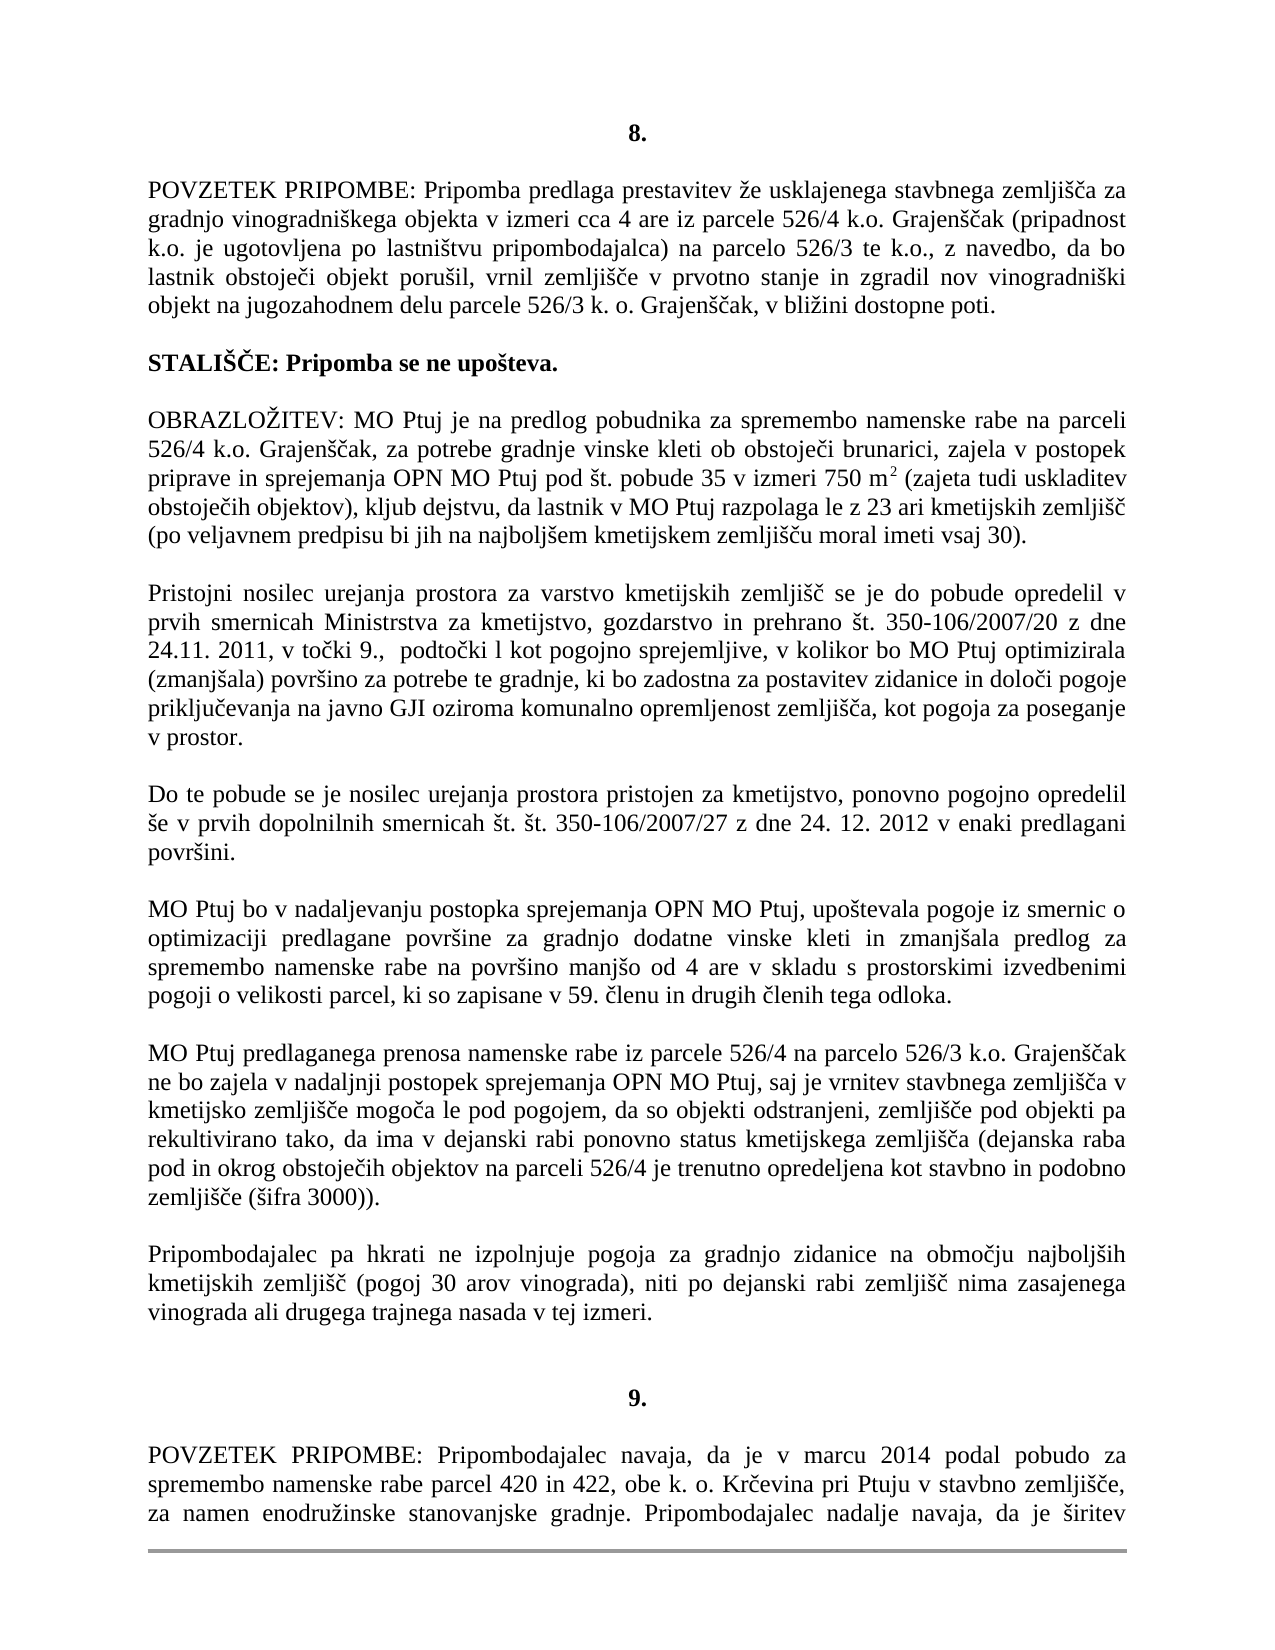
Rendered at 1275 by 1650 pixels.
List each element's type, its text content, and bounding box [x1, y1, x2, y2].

text 8. [148, 118, 1127, 147]
text Pristojni nosilec urejanja prostora za varstvo kmetijskih zemljišč se je do pobude opredelil v prvih smernicah Ministrstva za kmetijstvo, gozdarstvo in prehrano št. 350-106/2007/20 z dne 24.11. 2011, v točki 9., podtočki l kot pogojno sprejemljive, v kolikor bo MO Ptuj optimizirala (zmanjšala) površino za potrebe te gradnje, ki bo zadostna za postavitev zidanice in določi pogoje priključevanja na javno GJI oziroma komunalno opremljenost zemljišča, kot pogoja za poseganje v prostor. [148, 578, 1127, 751]
text MO Ptuj bo v nadaljevanju postopka sprejemanja OPN MO Ptuj, upoštevala pogoje iz smernic o optimizaciji predlagane površine za gradnjo dodatne vinske kleti in zmanjšala predlog za spremembo namenske rabe na površino manjšo od 4 are v skladu s prostorskimi izvedbenimi pogoji o velikosti parcel, ki so zapisane v 59. členu in drugih členih tega odloka. [148, 894, 1127, 1009]
text Do te pobude se je nosilec urejanja prostora pristojen za kmetijstvo, ponovno pogojno opredelil še v prvih dopolnilnih smernicah št. št. 350-106/2007/27 z dne 24. 12. 2012 v enaki predlagani površini. [148, 779, 1127, 866]
text OBRAZLOŽITEV: MO Ptuj je na predlog pobudnika za spremembo namenske rabe na parceli 526/4 k.o. Grajenščak, za potrebe gradnje vinske kleti ob obstoječi brunarici, zajela v postopek priprave in sprejemanja OPN MO Ptuj pod št. pobude 35 v izmeri 750 m2 (zajeta tudi uskladitev obstoječih objektov), kljub dejstvu, da lastnik v MO Ptuj razpolaga le z 23 ari kmetijskih zemljišč (po veljavnem predpisu bi jih na najboljšem kmetijskem zemljišču moral imeti vsaj 30). [148, 406, 1127, 549]
text POVZETEK PRIPOMBE: Pripomba predlaga prestavitev že usklajenega stavbnega zemljišča za gradnjo vinogradniškega objekta v izmeri cca 4 are iz parcele 526/4 k.o. Grajenščak (pripadnost k.o. je ugotovljena po lastništvu pripombodajalca) na parcelo 526/3 te k.o., z navedbo, da bo lastnik obstoječi objekt porušil, vrnil zemljišče v prvotno stanje in zgradil nov vinogradniški objekt na jugozahodnem delu parcele 526/3 k. o. Grajenščak, v bližini dostopne poti. [148, 176, 1127, 319]
text 9. [148, 1383, 1127, 1412]
text Pripombodajalec pa hkrati ne izpolnjuje pogoja za gradnjo zidanice na območju najboljših kmetijskih zemljišč (pogoj 30 arov vinograda), niti po dejanski rabi zemljišč nima zasajenega vinograda ali drugega trajnega nasada v tej izmeri. [148, 1239, 1127, 1326]
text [148, 1441, 1127, 1527]
text MO Ptuj predlaganega prenosa namenske rabe iz parcele 526/4 na parcelo 526/3 k.o. Grajenščak ne bo zajela v nadaljnji postopek sprejemanja OPN MO Ptuj, saj je vrnitev stavbnega zemljišča v kmetijsko zemljišče mogoča le pod pogojem, da so objekti odstranjeni, zemljišče pod objekti pa rekultivirano tako, da ima v dejanski rabi ponovno status kmetijskega zemljišča (dejanska raba pod in okrog obstoječih objektov na parceli 526/4 je trenutno opredeljena kot stavbno in podobno zemljišče (šifra 3000)). [148, 1038, 1127, 1211]
text STALIŠČE: Pripomba se ne upošteva. [148, 348, 1127, 377]
